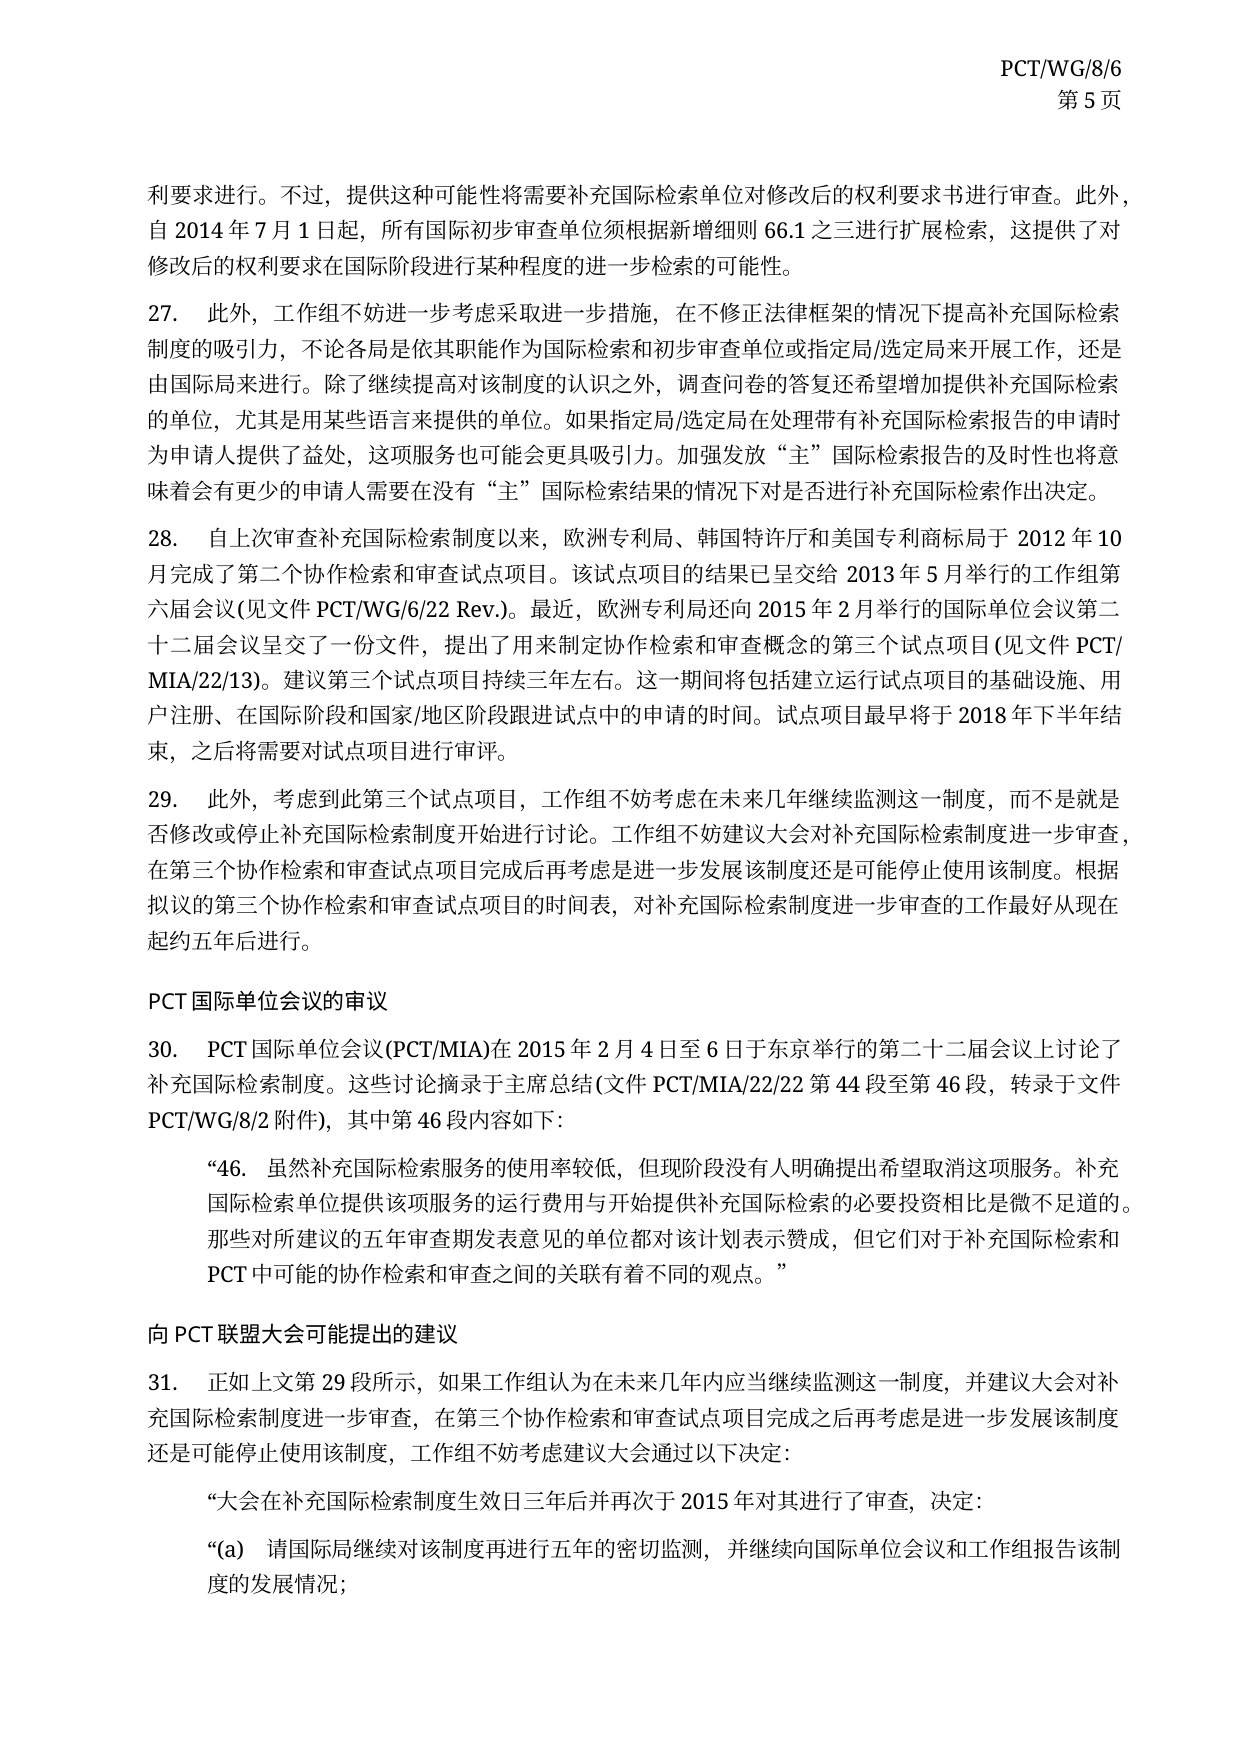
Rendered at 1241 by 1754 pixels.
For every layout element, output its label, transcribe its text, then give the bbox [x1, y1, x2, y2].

subtitle PCT国际单位会议的审议 [148, 980, 1122, 1016]
text “(a) 请国际局继续对该制度再进行五年的密切监测，并继续向国际单位会议和工作组报告该制度的发展情况； [207, 1528, 1122, 1599]
text 此外，考虑到此第三个试点项目，工作组不妨考虑在未来几年继续监测这一制度，而不是就是否修改或停止补充国际检索制度开始进行讨论。工作组不妨建议大会对补充国际检索制度进一步审查，在第三个协作检索和审查试点项目完成后再考虑是进一步发展该制度还是可能停止使用该制度。根据拟议的第三个协作检索和审查试点项目的时间表，对补充国际检索制度进一步审查的工作最好从现在起约五年后进行。 [148, 778, 1122, 955]
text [148, 174, 1122, 280]
text “大会在补充国际检索制度生效日三年后并再次于2015年对其进行了审查，决定： [207, 1480, 1122, 1516]
subtitle 向PCT联盟大会可能提出的建议 [148, 1314, 1122, 1349]
text 自上次审查补充国际检索制度以来，欧洲专利局、韩国特许厅和美国专利商标局于2012年10月完成了第二个协作检索和审查试点项目。该试点项目的结果已呈交给2013年5月举行的工作组第六届会议(见文件PCT/WG/6/22 Rev.)。最近，欧洲专利局还向2015年2月举行的国际单位会议第二十二届会议呈交了一份文件，提出了用来制定协作检索和审查概念的第三个试点项目(见文件PCT/MIA/22/13)。建议第三个试点项目持续三年左右。这一期间将包括建立运行试点项目的基础设施、用户注册、在国际阶段和国家/地区阶段跟进试点中的申请的时间。试点项目最早将于2018年下半年结束，之后将需要对试点项目进行审评。 [148, 518, 1122, 766]
text “46. 虽然补充国际检索服务的使用率较低，但现阶段没有人明确提出希望取消这项服务。补充国际检索单位提供该项服务的运行费用与开始提供补充国际检索的必要投资相比是微不足道的。那些对所建议的五年审查期发表意见的单位都对该计划表示赞成，但它们对于补充国际检索和PCT中可能的协作检索和审查之间的关联有着不同的观点。” [207, 1147, 1122, 1289]
text 正如上文第29段所示，如果工作组认为在未来几年内应当继续监测这一制度，并建议大会对补充国际检索制度进一步审查，在第三个协作检索和审查试点项目完成之后再考虑是进一步发展该制度还是可能停止使用该制度，工作组不妨考虑建议大会通过以下决定： [148, 1362, 1122, 1468]
text PCT国际单位会议(PCT/MIA)在2015年2月4日至6日于东京举行的第二十二届会议上讨论了补充国际检索制度。这些讨论摘录于主席总结(文件PCT/MIA/22/22第44段至第46段，转录于文件PCT/WG/8/2附件)，其中第46段内容如下： [148, 1028, 1122, 1134]
text 此外，工作组不妨进一步考虑采取进一步措施，在不修正法律框架的情况下提高补充国际检索制度的吸引力，不论各局是依其职能作为国际检索和初步审查单位或指定局/选定局来开展工作，还是由国际局来进行。除了继续提高对该制度的认识之外，调查问卷的答复还希望增加提供补充国际检索的单位，尤其是用某些语言来提供的单位。如果指定局/选定局在处理带有补充国际检索报告的申请时为申请人提供了益处，这项服务也可能会更具吸引力。加强发放“主”国际检索报告的及时性也将意味着会有更少的申请人需要在没有“主”国际检索结果的情况下对是否进行补充国际检索作出决定。 [148, 293, 1122, 505]
